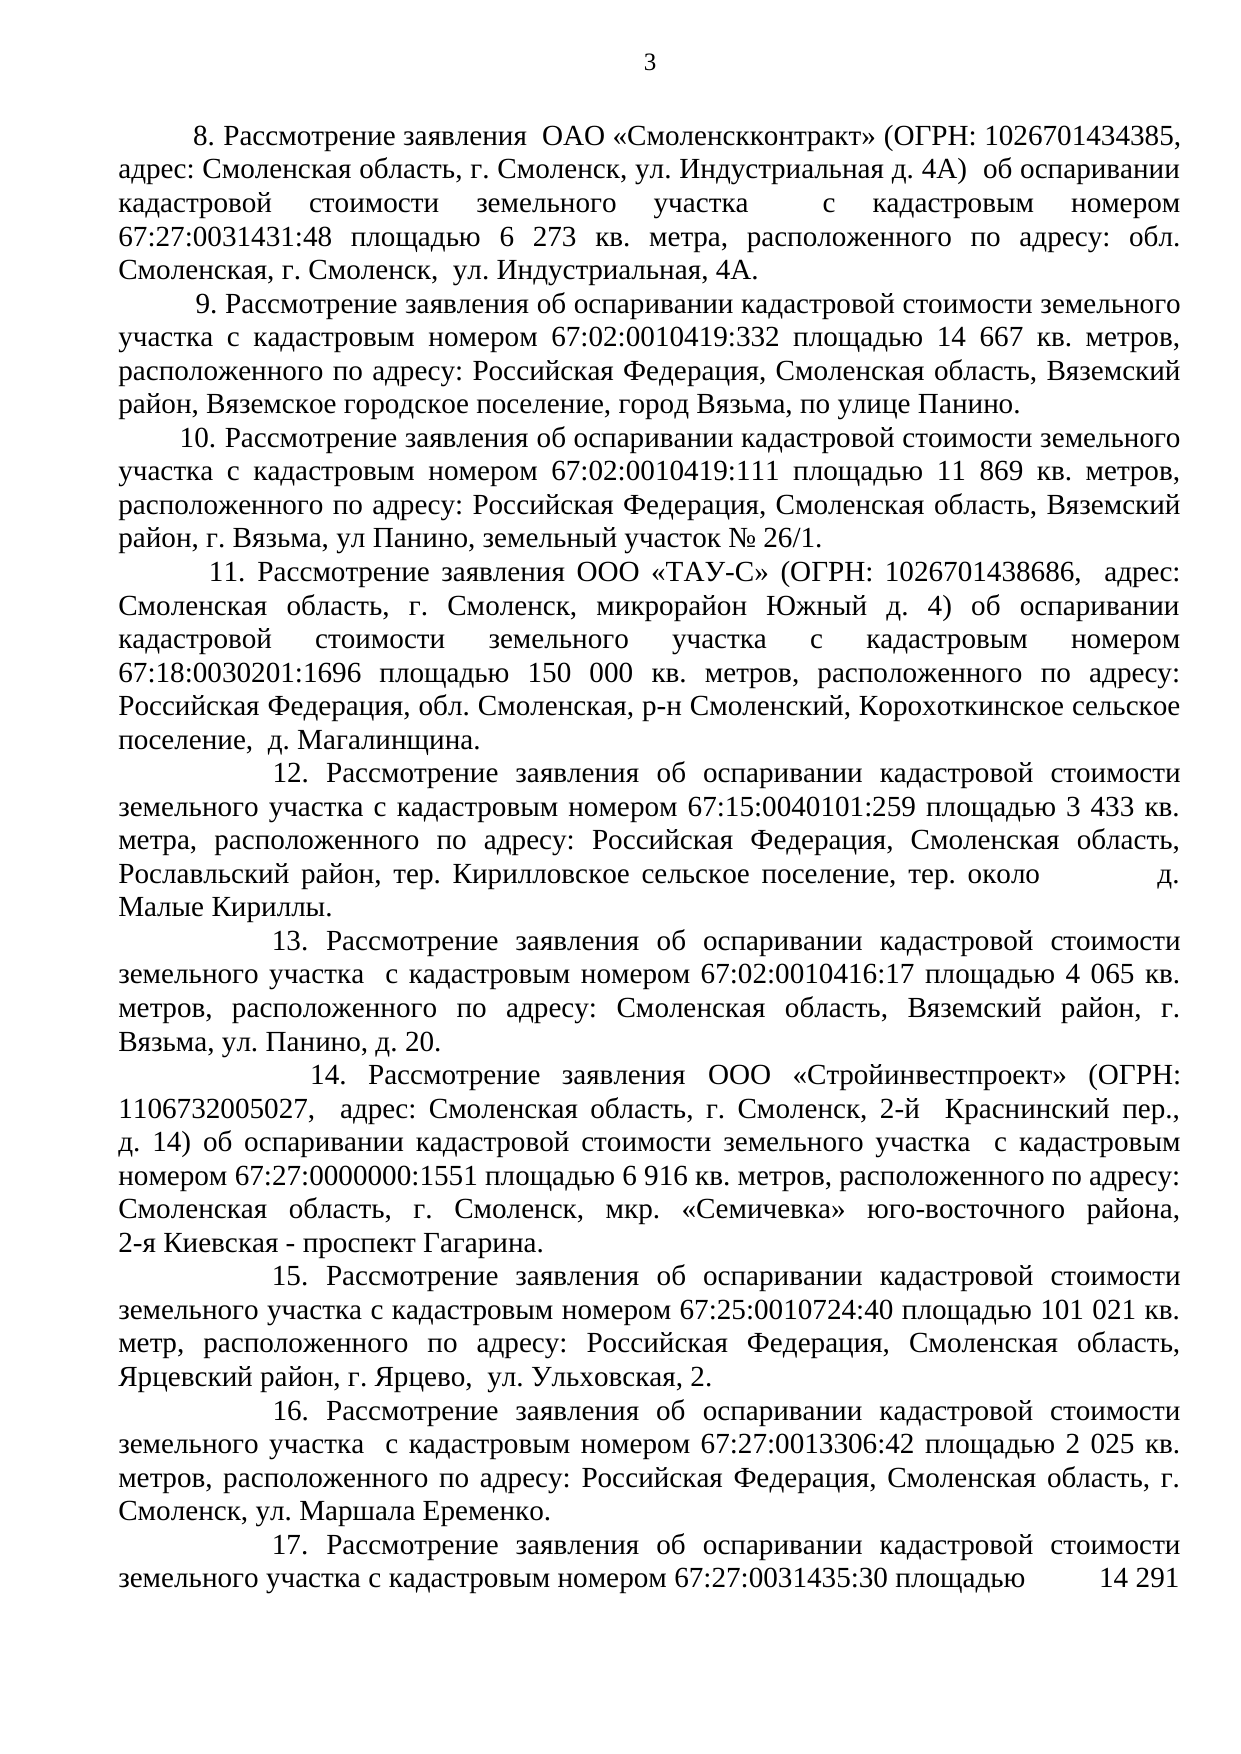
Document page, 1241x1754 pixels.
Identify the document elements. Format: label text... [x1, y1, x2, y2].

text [118, 1527, 1181, 1594]
text 13. Рассмотрение заявления об оспаривании кадастровой стоимости земельного участка с кадастровым номером 67:02:0010416:17 площадью 4 065 кв. метров, расположенного по адресу: Смоленская область, Вяземский район, г. Вязьма, ул. Панино, д. 20. [118, 923, 1181, 1057]
text 12. Рассмотрение заявления об оспаривании кадастровой стоимости земельного участка с кадастровым номером 67:15:0040101:259 площадью 3 433 кв. метра, расположенного по адресу: Российская Федерация, Смоленская область, Рославльский район, тер. Кирилловское сельское поселение, тер. около д. Малые Кириллы. [118, 755, 1181, 923]
text 11. Рассмотрение заявления ООО «ТАУ-С» (ОГРН: 1026701438686, адрес: Смоленская область, г. Смоленск, микрорайон Южный д. 4) об оспаривании кадастровой стоимости земельного участка с кадастровым номером 67:18:0030201:1696 площадью 150 000 кв. метров, расположенного по адресу: Российская Федерация, обл. Смоленская, р-н Смоленский, Корохоткинское сельское поселение, д. Магалинщина. [118, 554, 1181, 755]
text 16. Рассмотрение заявления об оспаривании кадастровой стоимости земельного участка с кадастровым номером 67:27:0013306:42 площадью 2 025 кв. метров, расположенного по адресу: Российская Федерация, Смоленская область, г. Смоленск, ул. Маршала Еременко. [118, 1393, 1181, 1527]
text 15. Рассмотрение заявления об оспаривании кадастровой стоимости земельного участка с кадастровым номером 67:25:0010724:40 площадью 101 021 кв. метр, расположенного по адресу: Российская Федерация, Смоленская область, Ярцевский район, г. Ярцево, ул. Ульховская, 2. [118, 1258, 1181, 1393]
text 8. Рассмотрение заявления ОАО «Смоленскконтракт» (ОГРН: 1026701434385, адрес: Смоленская область, г. Смоленск, ул. Индустриальная д. 4А) об оспаривании кадастровой стоимости земельного участка с кадастровым номером 67:27:0031431:48 площадью 6 273 кв. метра, расположенного по адресу: обл. Смоленская, г. Смоленск, ул. Индустриальная, 4А. [118, 118, 1181, 286]
text 9. Рассмотрение заявления об оспаривании кадастровой стоимости земельного участка с кадастровым номером 67:02:0010419:332 площадью 14 667 кв. метров, расположенного по адресу: Российская Федерация, Смоленская область, Вяземский район, Вяземское городское поселение, город Вязьма, по улице Панино. [118, 286, 1181, 420]
text 10. Рассмотрение заявления об оспаривании кадастровой стоимости земельного участка с кадастровым номером 67:02:0010419:111 площадью 11 869 кв. метров, расположенного по адресу: Российская Федерация, Смоленская область, Вяземский район, г. Вязьма, ул Панино, земельный участок № 26/1. [118, 420, 1181, 554]
text 14. Рассмотрение заявления ООО «Стройинвестпроект» (ОГРН: 1106732005027, адрес: Смоленская область, г. Смоленск, 2-й Краснинский пер., д. 14) об оспаривании кадастровой стоимости земельного участка с кадастровым номером 67:27:0000000:1551 площадью 6 916 кв. метров, расположенного по адресу: Смоленская область, г. Смоленск, мкр. «Семичевка» юго-восточного района, 2-я Киевская - проспект Гагарина. [118, 1057, 1181, 1258]
